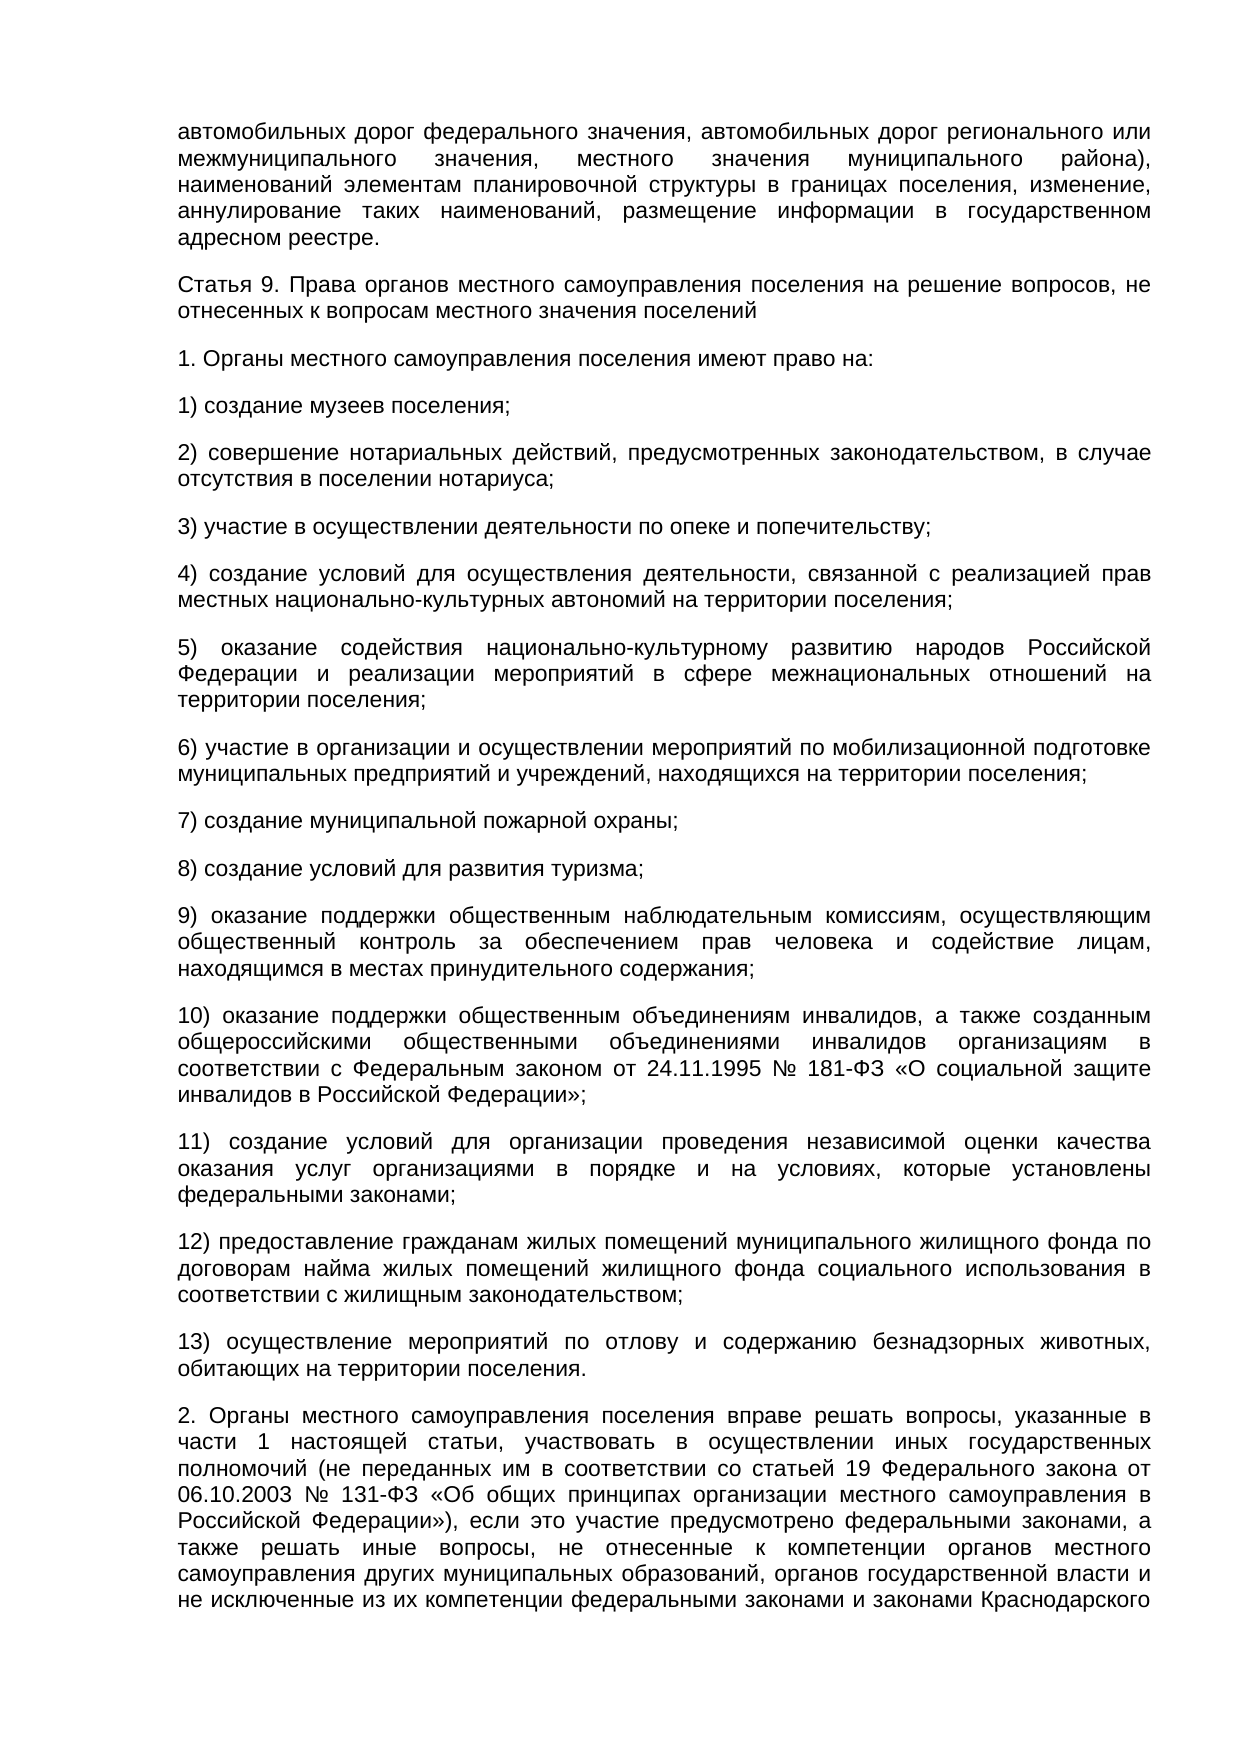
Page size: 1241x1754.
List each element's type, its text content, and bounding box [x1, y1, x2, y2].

text 6) участие в организации и осуществлении мероприятий по мобилизационной подготовке муниципальных предприятий и учреждений, находящихся на территории поселения; [177, 734, 1152, 786]
text 13) осуществление мероприятий по отлову и содержанию безнадзорных животных, обитающих на территории поселения. [177, 1328, 1152, 1381]
text 3) участие в осуществлении деятельности по опеке и попечительству; [177, 513, 1152, 539]
text 2) совершение нотариальных действий, предусмотренных законодательством, в случае отсутствия в поселении нотариуса; [177, 439, 1152, 492]
text 5) оказание содействия национально-культурному развитию народов Российской Федерации и реализации мероприятий в сфере межнациональных отношений на территории поселения; [177, 634, 1152, 713]
text 10) оказание поддержки общественным объединениям инвалидов, а также созданным общероссийскими общественными объединениями инвалидов организациям в соответствии с Федеральным законом от 24.11.1995 № 181-ФЗ «О социальной защите инвалидов в Российской Федерации»; [177, 1002, 1152, 1107]
text 12) предоставление гражданам жилых помещений муниципального жилищного фонда по договорам найма жилых помещений жилищного фонда социального использования в соответствии с жилищным законодательством; [177, 1228, 1152, 1307]
text 1) создание музеев поселения; [177, 392, 1152, 418]
text 7) создание муниципальной пожарной охраны; [177, 807, 1152, 834]
text 11) создание условий для организации проведения независимой оценки качества оказания услуг организациями в порядке и на условиях, которые установлены федеральными законами; [177, 1128, 1152, 1207]
text 9) оказание поддержки общественным наблюдательным комиссиям, осуществляющим общественный контроль за обеспечением прав человека и содействие лицам, находящимся в местах принудительного содержания; [177, 902, 1152, 981]
text 4) создание условий для осуществления деятельности, связанной с реализацией прав местных национально-культурных автономий на территории поселения; [177, 560, 1152, 613]
text 1. Органы местного самоуправления поселения имеют право на: [177, 344, 1152, 371]
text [177, 1402, 1152, 1613]
text Статья 9. Права органов местного самоуправления поселения на решение вопросов, не отнесенных к вопросам местного значения поселений [177, 271, 1152, 323]
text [177, 118, 1152, 250]
text 8) создание условий для развития туризма; [177, 854, 1152, 881]
